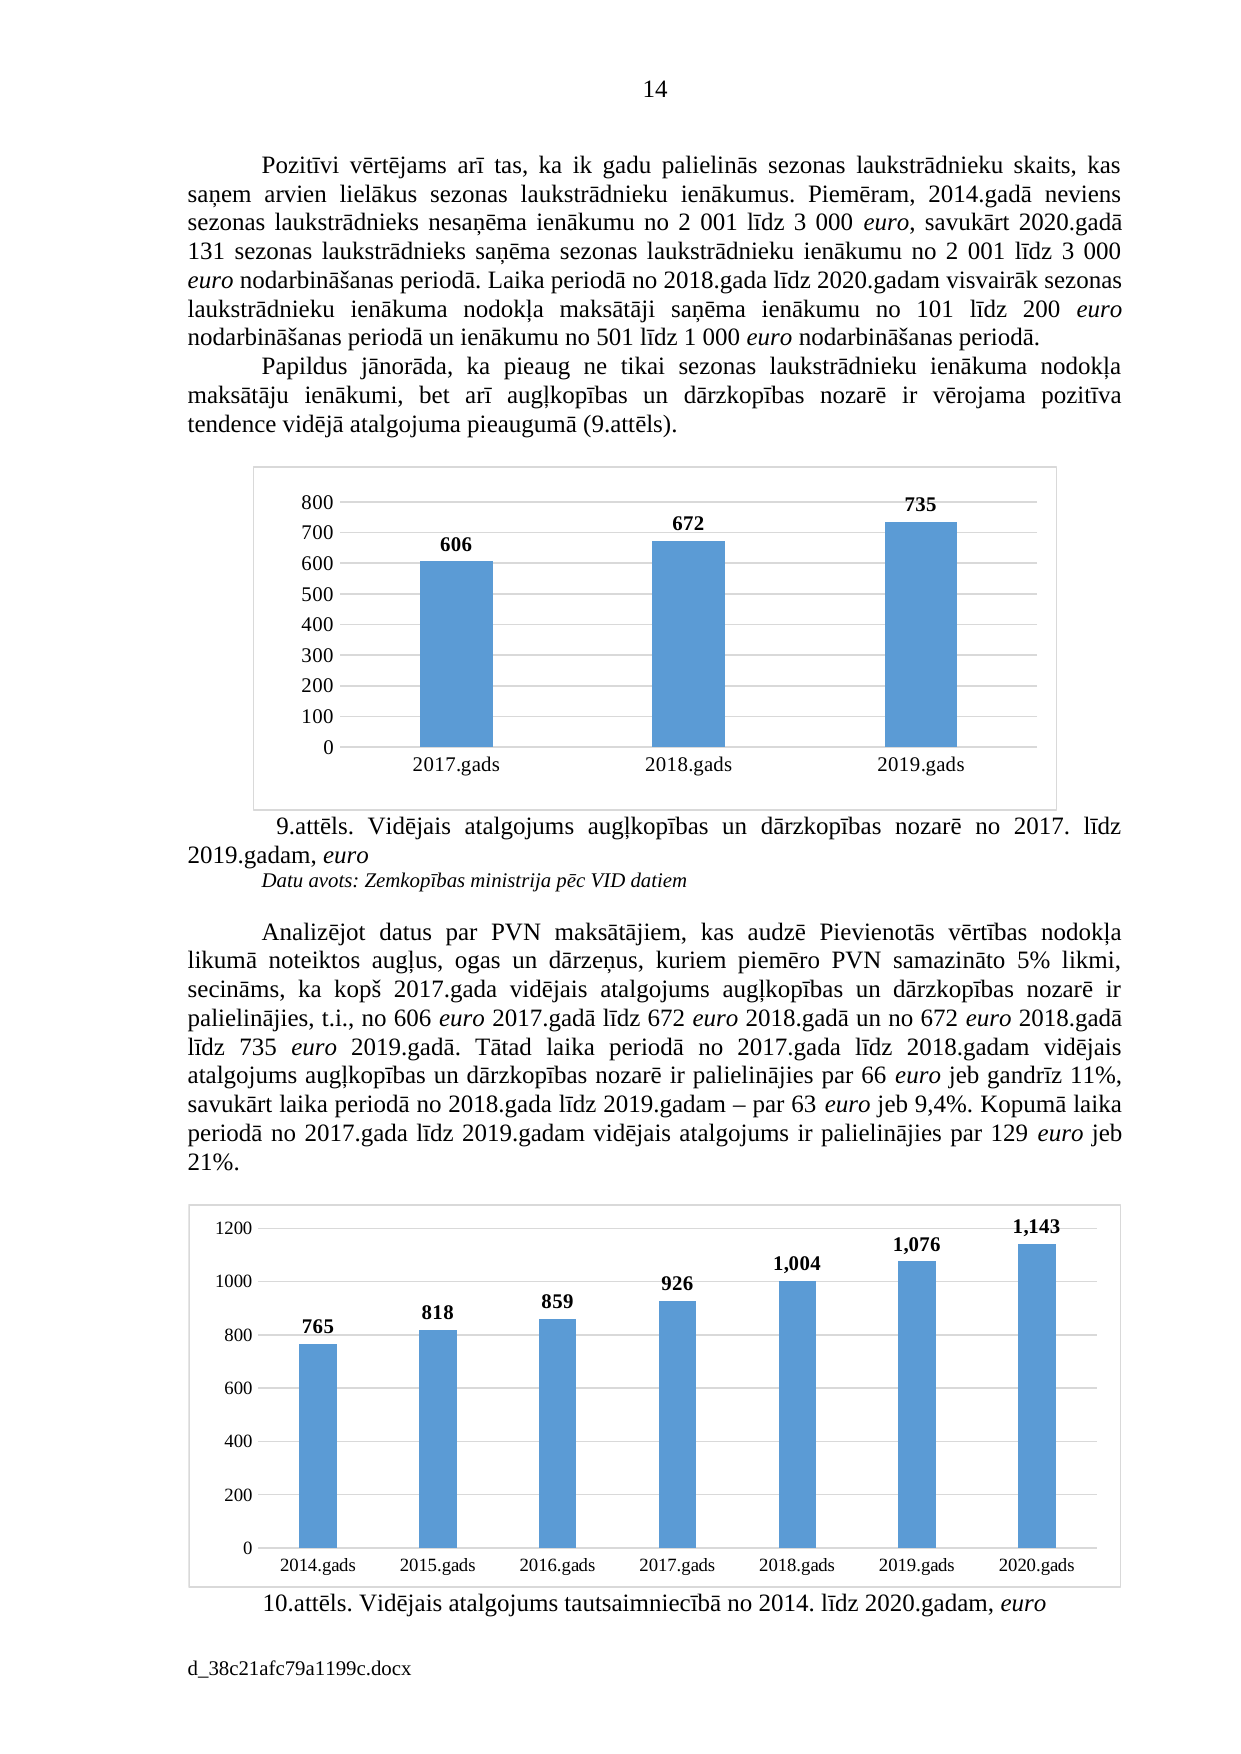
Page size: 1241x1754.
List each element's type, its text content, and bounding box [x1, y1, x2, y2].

list Analizējot datus par PVN maksātājiem, kas audzē Pievienotās vērtības nodokļa likumā noteiktos augļus, ogas un dārzeņus, kuriem piemēro PVN samazināto 5% likmi, secināms, ka kopš 2017.gada vidējais atalgojums augļkopības un dārzkopības nozarē ir palielinājies, t.i., no 606 euro 2017.gadā līdz 672 euro 2018.gadā un no 672 euro 2018.gadā līdz 735 euro 2019.gadā. Tātad laika periodā no 2017.gada līdz 2018.gadam vidējais atalgojums augļkopības un dārzkopības nozarē ir palielinājies par 66 euro jeb gandrīz 11%, savukārt laika periodā no 2018.gada līdz 2019.gadam – par 63 euro jeb 9,4%. Kopumā laika periodā no 2017.gada līdz 2019.gadam vidējais atalgojums ir palielinājies par 129 euro jeb 21%. [187, 917, 1122, 1175]
list Pozitīvi vērtējams arī tas, ka ik gadu palielinās sezonas laukstrādnieku skaits, kas saņem arvien lielākus sezonas laukstrādnieku ienākumus. Piemēram, 2014.gadā neviens sezonas laukstrādnieks nesaņēma ienākumu no 2 001 līdz 3 000 euro, savukārt 2020.gadā 131 sezonas laukstrādnieks saņēma sezonas laukstrādnieku ienākumu no 2 001 līdz 3 000 euro nodarbināšanas periodā. Laika periodā no 2018.gada līdz 2020.gadam visvairāk sezonas laukstrādnieku ienākuma nodokļa maksātāji saņēma ienākumu no 101 līdz 200 euro nodarbināšanas periodā un ienākumu no 501 līdz 1 000 euro nodarbināšanas periodā. [187, 150, 1122, 351]
text 9.attēls. Vidējais atalgojums augļkopības un dārzkopības nozarē no 2017. līdz 2019.gadam, euro [187, 811, 1122, 868]
text Datu avots: Zemkopības ministrija pēc VID datiem [187, 868, 1122, 892]
text Papildus jānorāda, ka pieaug ne tikai sezonas laukstrādnieku ienākuma nodokļa maksātāju ienākumi, bet arī augļkopības un dārzkopības nozarē ir vērojama pozitīva tendence vidējā atalgojuma pieaugumā (9.attēls). [187, 351, 1122, 437]
text 10.attēls. Vidējais atalgojums tautsaimniecībā no 2014. līdz 2020.gadam, euro [187, 1588, 1122, 1617]
